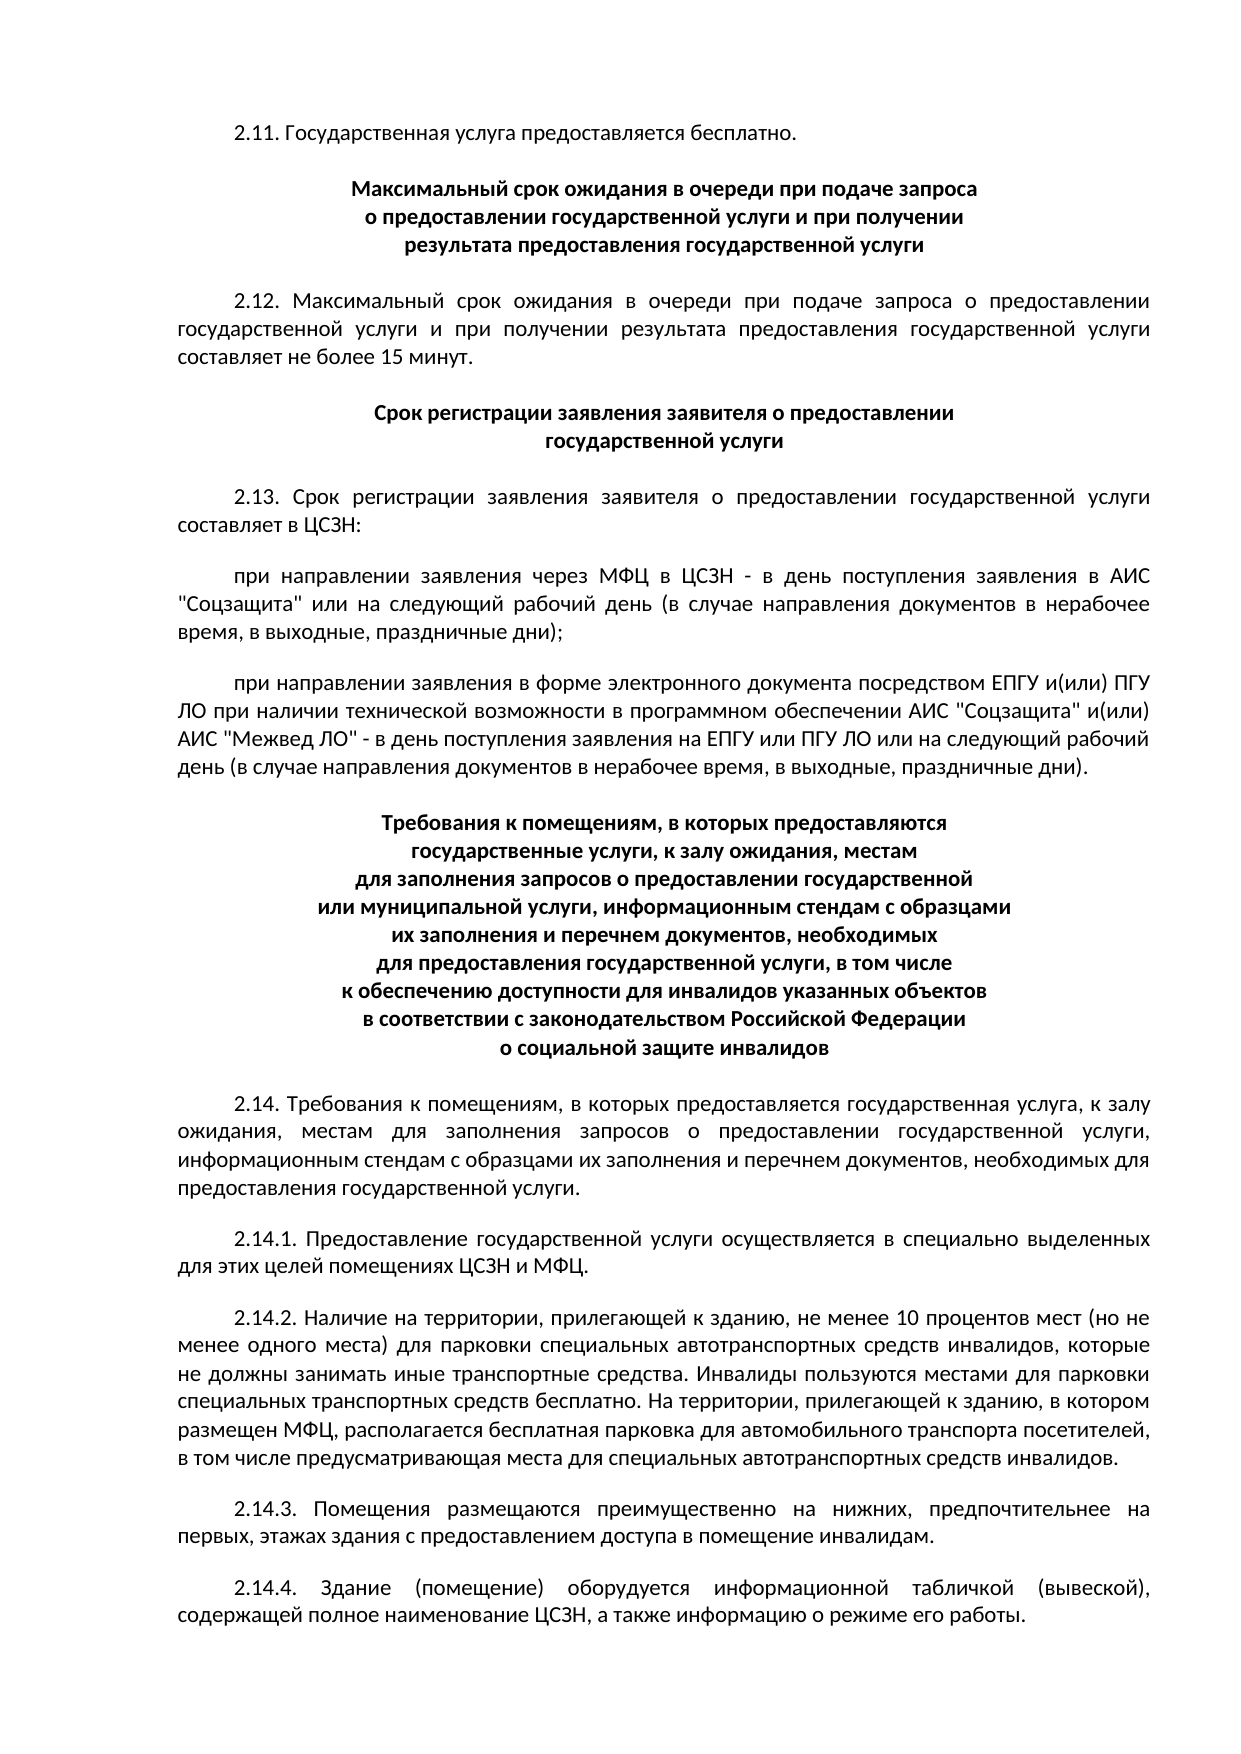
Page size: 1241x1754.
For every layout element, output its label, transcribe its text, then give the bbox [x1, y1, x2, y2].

text государственные услуги, к залу ожидания, местам [177, 836, 1152, 864]
text Срок регистрации заявления заявителя о предоставлении [177, 398, 1152, 426]
text или муниципальной услуги, информационным стендам с образцами [177, 892, 1152, 921]
text о предоставлении государственной услуги и при получении [177, 202, 1152, 230]
text 2.11. Государственная услуга предоставляется бесплатно. [177, 118, 1152, 146]
text при направлении заявления через МФЦ в ЦСЗН - в день поступления заявления в АИС "Соцзащита" или на следующий рабочий день (в случае направления документов в нерабочее время, в выходные, праздничные дни); [177, 561, 1152, 645]
text для заполнения запросов о предоставлении государственной [177, 864, 1152, 892]
text результата предоставления государственной услуги [177, 230, 1152, 258]
text 2.14.1. Предоставление государственной услуги осуществляется в специально выделенных для этих целей помещениях ЦСЗН и МФЦ. [177, 1224, 1152, 1280]
text 2.14.3. Помещения размещаются преимущественно на нижних, предпочтительнее на первых, этажах здания с предоставлением доступа в помещение инвалидам. [177, 1494, 1152, 1550]
text Требования к помещениям, в которых предоставляются [177, 808, 1152, 836]
text 2.14.2. Наличие на территории, прилегающей к зданию, не менее 10 процентов мест (но не менее одного места) для парковки специальных автотранспортных средств инвалидов, которые не должны занимать иные транспортные средства. Инвалиды пользуются местами для парковки специальных транспортных средств бесплатно. На территории, прилегающей к зданию, в котором размещен МФЦ, располагается бесплатная парковка для автомобильного транспорта посетителей, в том числе предусматривающая места для специальных автотранспортных средств инвалидов. [177, 1303, 1152, 1471]
text 2.12. Максимальный срок ожидания в очереди при подаче запроса о предоставлении государственной услуги и при получении результата предоставления государственной услуги составляет не более 15 минут. [177, 286, 1152, 370]
text в соответствии с законодательством Российской Федерации [177, 1004, 1152, 1033]
text о социальной защите инвалидов [177, 1033, 1152, 1061]
text их заполнения и перечнем документов, необходимых [177, 921, 1152, 948]
text государственной услуги [177, 426, 1152, 454]
text к обеспечению доступности для инвалидов указанных объектов [177, 977, 1152, 1004]
text Максимальный срок ожидания в очереди при подаче запроса [177, 174, 1152, 202]
text 2.14.4. Здание (помещение) оборудуется информационной табличкой (вывеской), содержащей полное наименование ЦСЗН, а также информацию о режиме его работы. [177, 1573, 1152, 1629]
text при направлении заявления в форме электронного документа посредством ЕПГУ и(или) ПГУ ЛО при наличии технической возможности в программном обеспечении АИС "Соцзащита" и(или) АИС "Межвед ЛО" - в день поступления заявления на ЕПГУ или ПГУ ЛО или на следующий рабочий день (в случае направления документов в нерабочее время, в выходные, праздничные дни). [177, 668, 1152, 780]
text 2.13. Срок регистрации заявления заявителя о предоставлении государственной услуги составляет в ЦСЗН: [177, 482, 1152, 538]
text для предоставления государственной услуги, в том числе [177, 948, 1152, 977]
text 2.14. Требования к помещениям, в которых предоставляется государственная услуга, к залу ожидания, местам для заполнения запросов о предоставлении государственной услуги, информационным стендам с образцами их заполнения и перечнем документов, необходимых для предоставления государственной услуги. [177, 1089, 1152, 1201]
